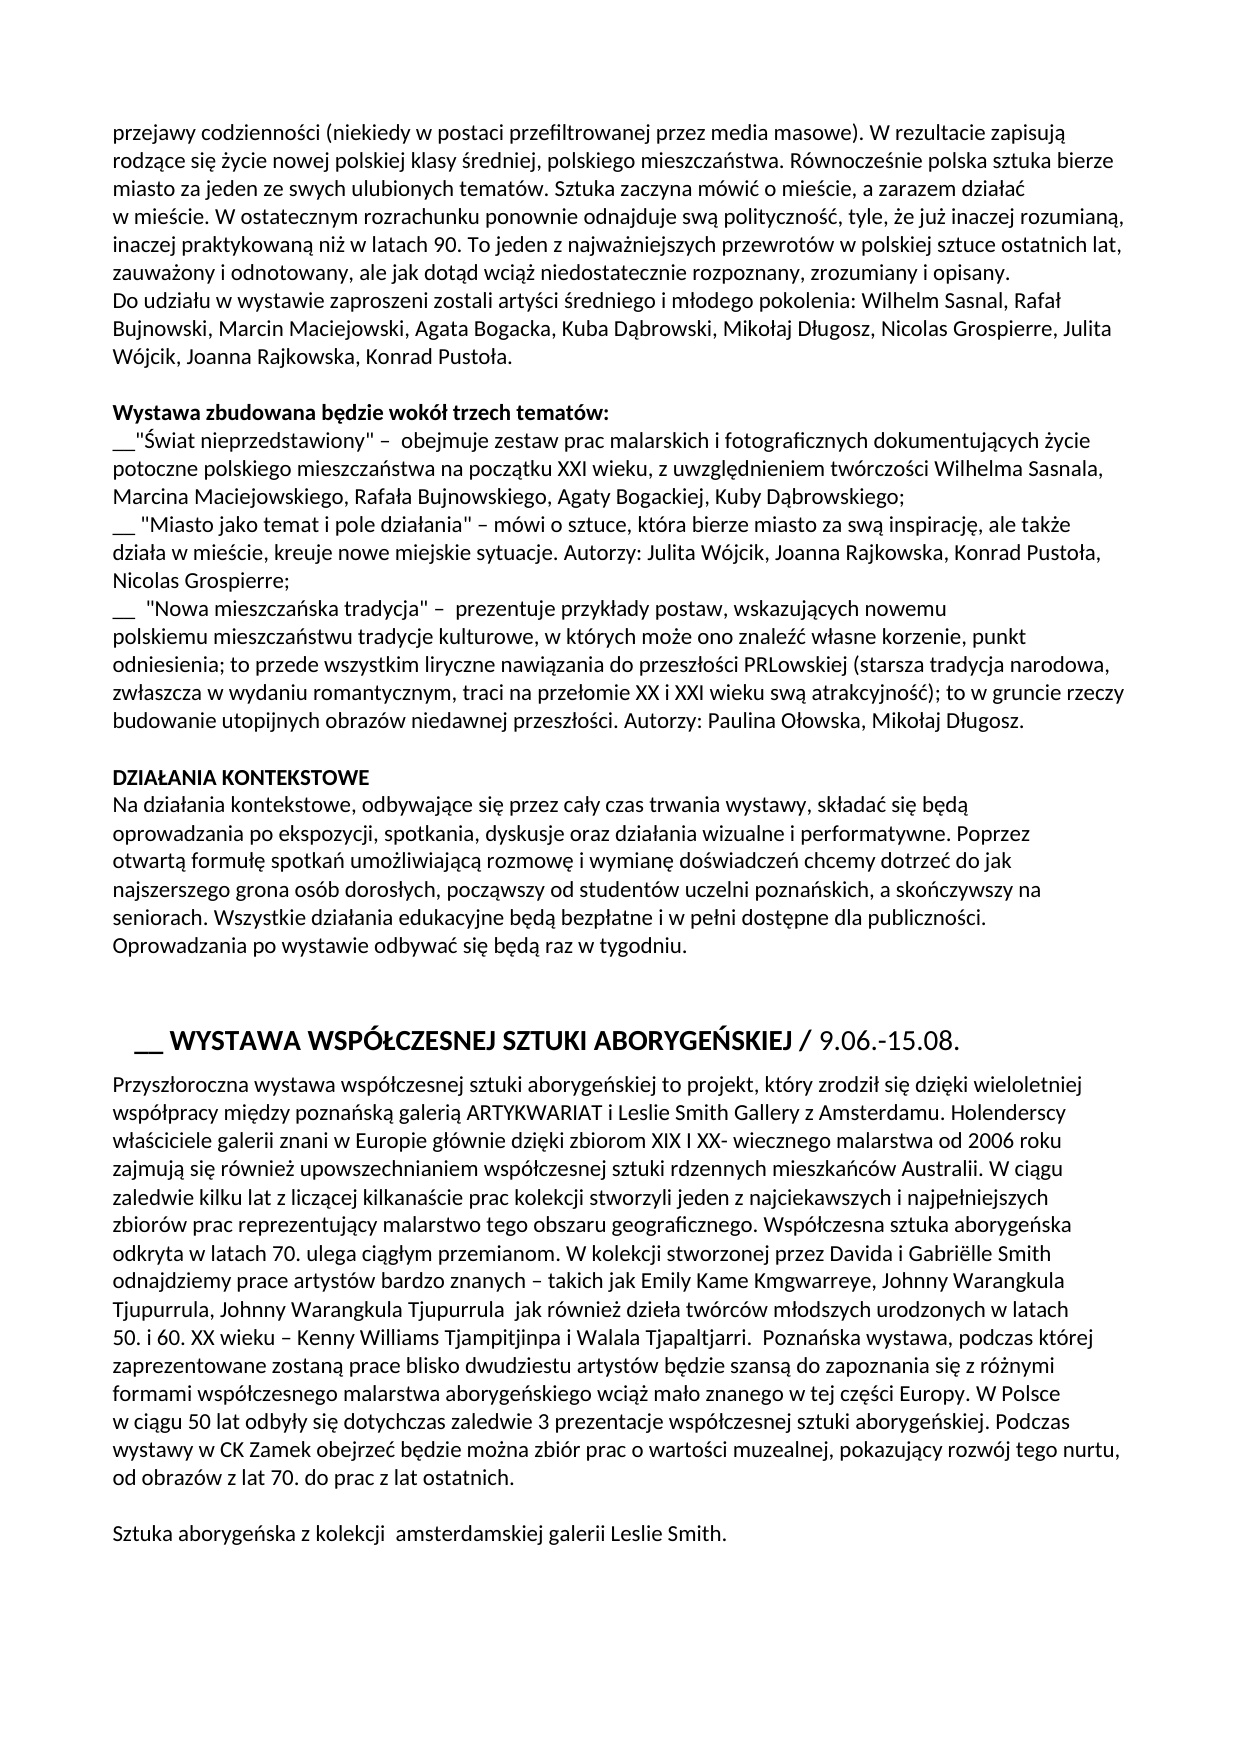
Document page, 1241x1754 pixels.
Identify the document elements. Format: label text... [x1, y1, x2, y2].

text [112, 118, 1128, 286]
text najszerszego grona osób dorosłych, począwszy od studentów uczelni poznańskich, a skończywszy na [112, 875, 1128, 903]
text odniesienia; to przede wszystkim liryczne nawiązania do przeszłości PRLowskiej (starsza tradycja narodowa, zwłaszcza w wydaniu romantycznym, traci na przełomie XX i XXI wieku swą atrakcyjność); to w gruncie rzeczy budowanie utopijnych obrazów niedawnej przeszłości. Autorzy: Paulina Ołowska, Mikołaj Długosz. [112, 651, 1128, 734]
text otwartą formułę spotkań umożliwiającą rozmowę i wymianę doświadczeń chcemy dotrzeć do jak [112, 847, 1128, 875]
text __ "Nowa mieszczańska tradycja" – prezentuje przykłady postaw, wskazujących nowemu polskiemu mieszczaństwu tradycje kulturowe, w których może ono znaleźć własne korzenie, punkt [112, 594, 1128, 651]
text Wystawa zbudowana będzie wokół trzech tematów: [112, 398, 1128, 426]
text oprowadzania po ekspozycji, spotkania, dyskusje oraz działania wizualne i performatywne. Poprzez [112, 819, 1128, 847]
text Do udziału w wystawie zaproszeni zostali artyści średniego i młodego pokolenia: Wilhelm Sasnal, Rafał Bujnowski, Marcin Maciejowski, Agata Bogacka, Kuba Dąbrowski, Mikołaj Długosz, Nicolas Grospierre, Julita Wójcik, Joanna Rajkowska, Konrad Pustoła. [112, 286, 1128, 370]
text Sztuka aborygeńska z kolekcji amsterdamskiej galerii Leslie Smith. [112, 1519, 1128, 1547]
text __"Świat nieprzedstawiony" – obejmuje zestaw prac malarskich i fotograficznych dokumentujących życie potoczne polskiego mieszczaństwa na początku XXI wieku, z uwzględnieniem twórczości Wilhelma Sasnala, Marcina Maciejowskiego, Rafała Bujnowskiego, Agaty Bogackiej, Kuby Dąbrowskiego; [112, 426, 1128, 510]
text Oprowadzania po wystawie odbywać się będą raz w tygodniu. [112, 931, 1128, 959]
text __ "Miasto jako temat i pole działania" – mówi o sztuce, która bierze miasto za swą inspirację, ale także działa w mieście, kreuje nowe miejskie sytuacje. Autorzy: Julita Wójcik, Joanna Rajkowska, Konrad Pustoła, Nicolas Grospierre; [112, 510, 1128, 594]
text DZIAŁANIA KONTEKSTOWE [112, 734, 1128, 791]
text Na działania kontekstowe, odbywające się przez cały czas trwania wystawy, składać się będą [112, 791, 1128, 819]
text Przyszłoroczna wystawa współczesnej sztuki aborygeńskiej to projekt, który zrodził się dzięki wieloletniej współpracy między poznańską galerią ARTYKWARIAT i Leslie Smith Gallery z Amsterdamu. Holenderscy właściciele galerii znani w Europie głównie dzięki zbiorom XIX I XX- wiecznego malarstwa od 2006 roku zajmują się również upowszechnianiem współczesnej sztuki rdzennych mieszkańców Australii. W ciągu zaledwie kilku lat z liczącej kilkanaście prac kolekcji stworzyli jeden z najciekawszych i najpełniejszych zbiorów prac reprezentujący malarstwo tego obszaru geograficznego. Współczesna sztuka aborygeńska odkryta w latach 70. ulega ciągłym przemianom. W kolekcji stworzonej przez Davida i Gabriëlle Smith odnajdziemy prace artystów bardzo znanych – takich jak Emily Kame Kmgwarreye, Johnny Warangkula Tjupurrula, Johnny Warangkula Tjupurrula jak również dzieła twórców młodszych urodzonych w latach 50. i 60. XX wieku – Kenny Williams Tjampitjinpa i Walala Tjapaltjarri. Poznańska wystawa, podczas której zaprezentowane zostaną prace blisko dwudziestu artystów będzie szansą do zapoznania się z różnymi formami współczesnego malarstwa aborygeńskiego wciąż mało znanego w tej części Europy. W Polsce w ciągu 50 lat odbyły się dotychczas zaledwie 3 prezentacje współczesnej sztuki aborygeńskiej. Podczas wystawy w CK Zamek obejrzeć będzie można zbiór prac o wartości muzealnej, pokazujący rozwój tego nurtu, od obrazów z lat 70. do prac z lat ostatnich. [112, 1071, 1128, 1491]
text seniorach. Wszystkie działania edukacyjne będą bezpłatne i w pełni dostępne dla publiczności. [112, 903, 1128, 931]
text __ WYSTAWA WSPÓŁCZESNEJ SZTUKI ABORYGEŃSKIEJ / 9.06.-15.08. [112, 1022, 1128, 1058]
